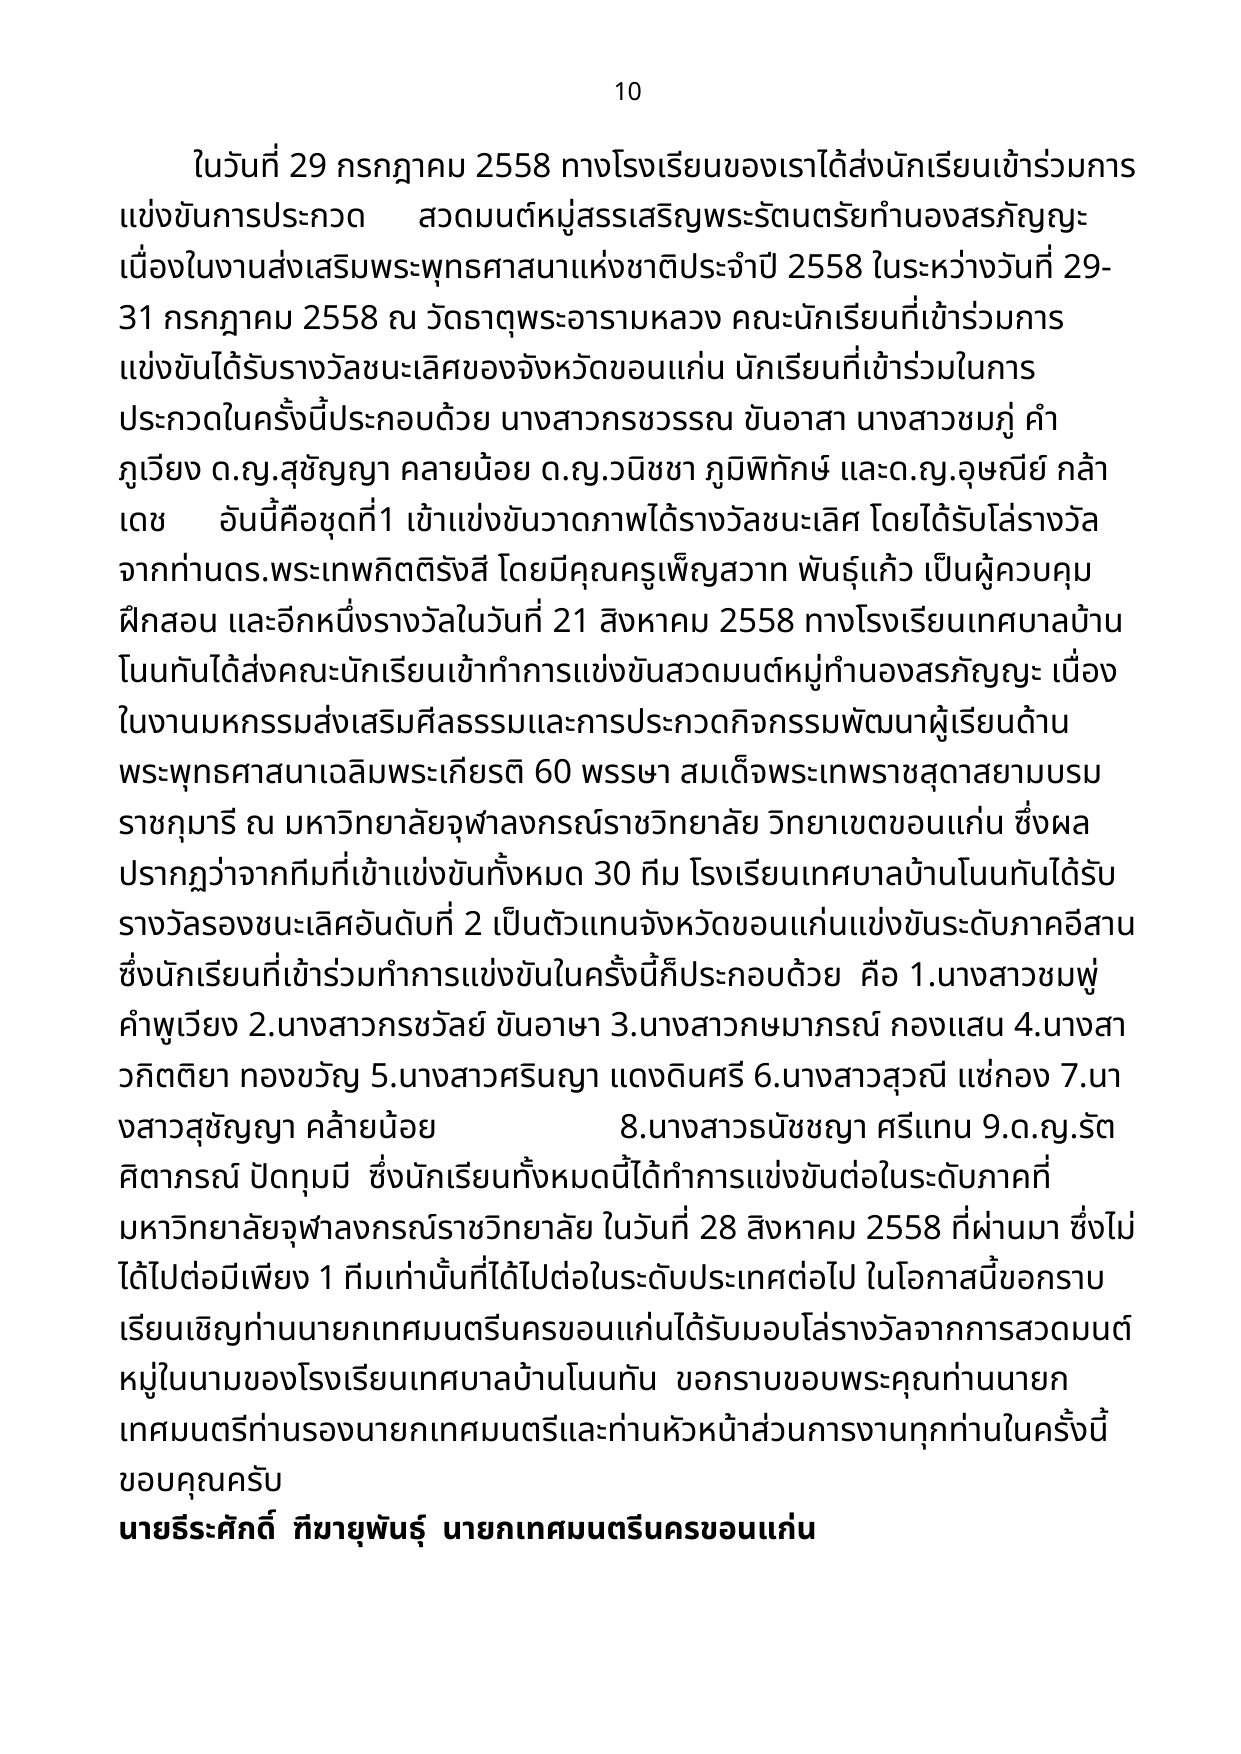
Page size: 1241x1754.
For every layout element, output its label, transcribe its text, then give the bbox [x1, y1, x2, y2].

text นายธีระศักดิ์ ฑีฆายุพันธุ์ นายกเทศมนตรีนครขอนแก่น [118, 1506, 1137, 1554]
text ในวันที่ 29 กรกฎาคม 2558 ทางโรงเรียนของเราได้ส่งนักเรียนเข้าร่วมการแข่งขันการประกวด สวดมนต์หมู่สรรเสริญพระรัตนตรัยทำนองสรภัญญะ เนื่องในงานส่งเสริมพระพุทธศาสนาแห่งชาติประจำปี 2558 ในระหว่างวันที่ 29-31กรกฎาคม 2558 ณ วัดธาตุพระอารามหลวง คณะนักเรียนที่เข้าร่วมการแข่งขันได้รับรางวัลชนะเลิศของจังหวัดขอนแก่น นักเรียนที่เข้าร่วมในการประกวดในครั้งนี้ประกอบด้วย นางสาวกรชวรรณ ขันอาสา นางสาวชมภู่ คำภูเวียง ด.ญ.สุชัญญา คลายน้อย ด.ญ.วนิชชา ภูมิพิทักษ์ และด.ญ.อุษณีย์ กล้าเดช อันนี้คือชุดที่1 เข้าแข่งขันวาดภาพได้รางวัลชนะเลิศ โดยได้รับโล่รางวัลจากท่านดร.พระเทพกิตติรังสี โดยมีคุณครูเพ็ญสวาท พันธุ์แก้ว เป็นผู้ควบคุมฝึกสอน และอีกหนึ่งรางวัลในวันที่ 21 สิงหาคม 2558 ทางโรงเรียนเทศบาลบ้านโนนทันได้ส่งคณะนักเรียนเข้าทำการแข่งขันสวดมนต์หมู่ทำนองสรภัญญะ เนื่องในงานมหกรรมส่งเสริมศีลธรรมและการประกวดกิจกรรมพัฒนาผู้เรียนด้านพระพุทธศาสนาเฉลิมพระเกียรติ 60 พรรษา สมเด็จพระเทพราชสุดาสยามบรมราชกุมารี ณ มหาวิทยาลัยจุฬาลงกรณ์ราชวิทยาลัย วิทยาเขตขอนแก่น ซึ่งผลปรากฏว่าจากทีมที่เข้าแข่งขันทั้งหมด 30 ทีม โรงเรียนเทศบาลบ้านโนนทันได้รับรางวัลรองชนะเลิศอันดับที่ 2 เป็นตัวแทนจังหวัดขอนแก่นแข่งขันระดับภาคอีสาน ซึ่งนักเรียนที่เข้าร่วมทำการแข่งขันในครั้งนี้ก็ประกอบด้วย คือ 1.นางสาวชมพู่ คำพูเวียง 2.นางสาวกรชวัลย์ ขันอาษา 3.นางสาวกษมาภรณ์ กองแสน 4.นางสาวกิตติยา ทองขวัญ 5.นางสาวศรินญา แดงดินศรี 6.นางสาวสุวณี แซ่กอง 7.นางสาวสุชัญญา คล้ายน้อย 8.นางสาวธนัชชญา ศรีแทน 9.ด.ญ.รัตศิตาภรณ์ ปัดทุมมี ซึ่งนักเรียนทั้งหมดนี้ได้ทำการแข่งขันต่อในระดับภาคที่มหาวิทยาลัยจุฬาลงกรณ์ราชวิทยาลัย ในวันที่ 28 สิงหาคม 2558 ที่ผ่านมา ซึ่งไม่ได้ไปต่อมีเพียง1ทีมเท่านั้นที่ได้ไปต่อในระดับประเทศต่อไป ในโอกาสนี้ขอกราบเรียนเชิญท่านนายกเทศมนตรีนครขอนแก่นได้รับมอบโล่รางวัลจากการสวดมนต์หมู่ในนามของโรงเรียนเทศบาลบ้านโนนทัน ขอกราบขอบพระคุณท่านนายกเทศมนตรีท่านรองนายกเทศมนตรีและท่านหัวหน้าส่วนการงานทุกท่านในครั้งนี้ขอบคุณครับ [118, 142, 1137, 1506]
